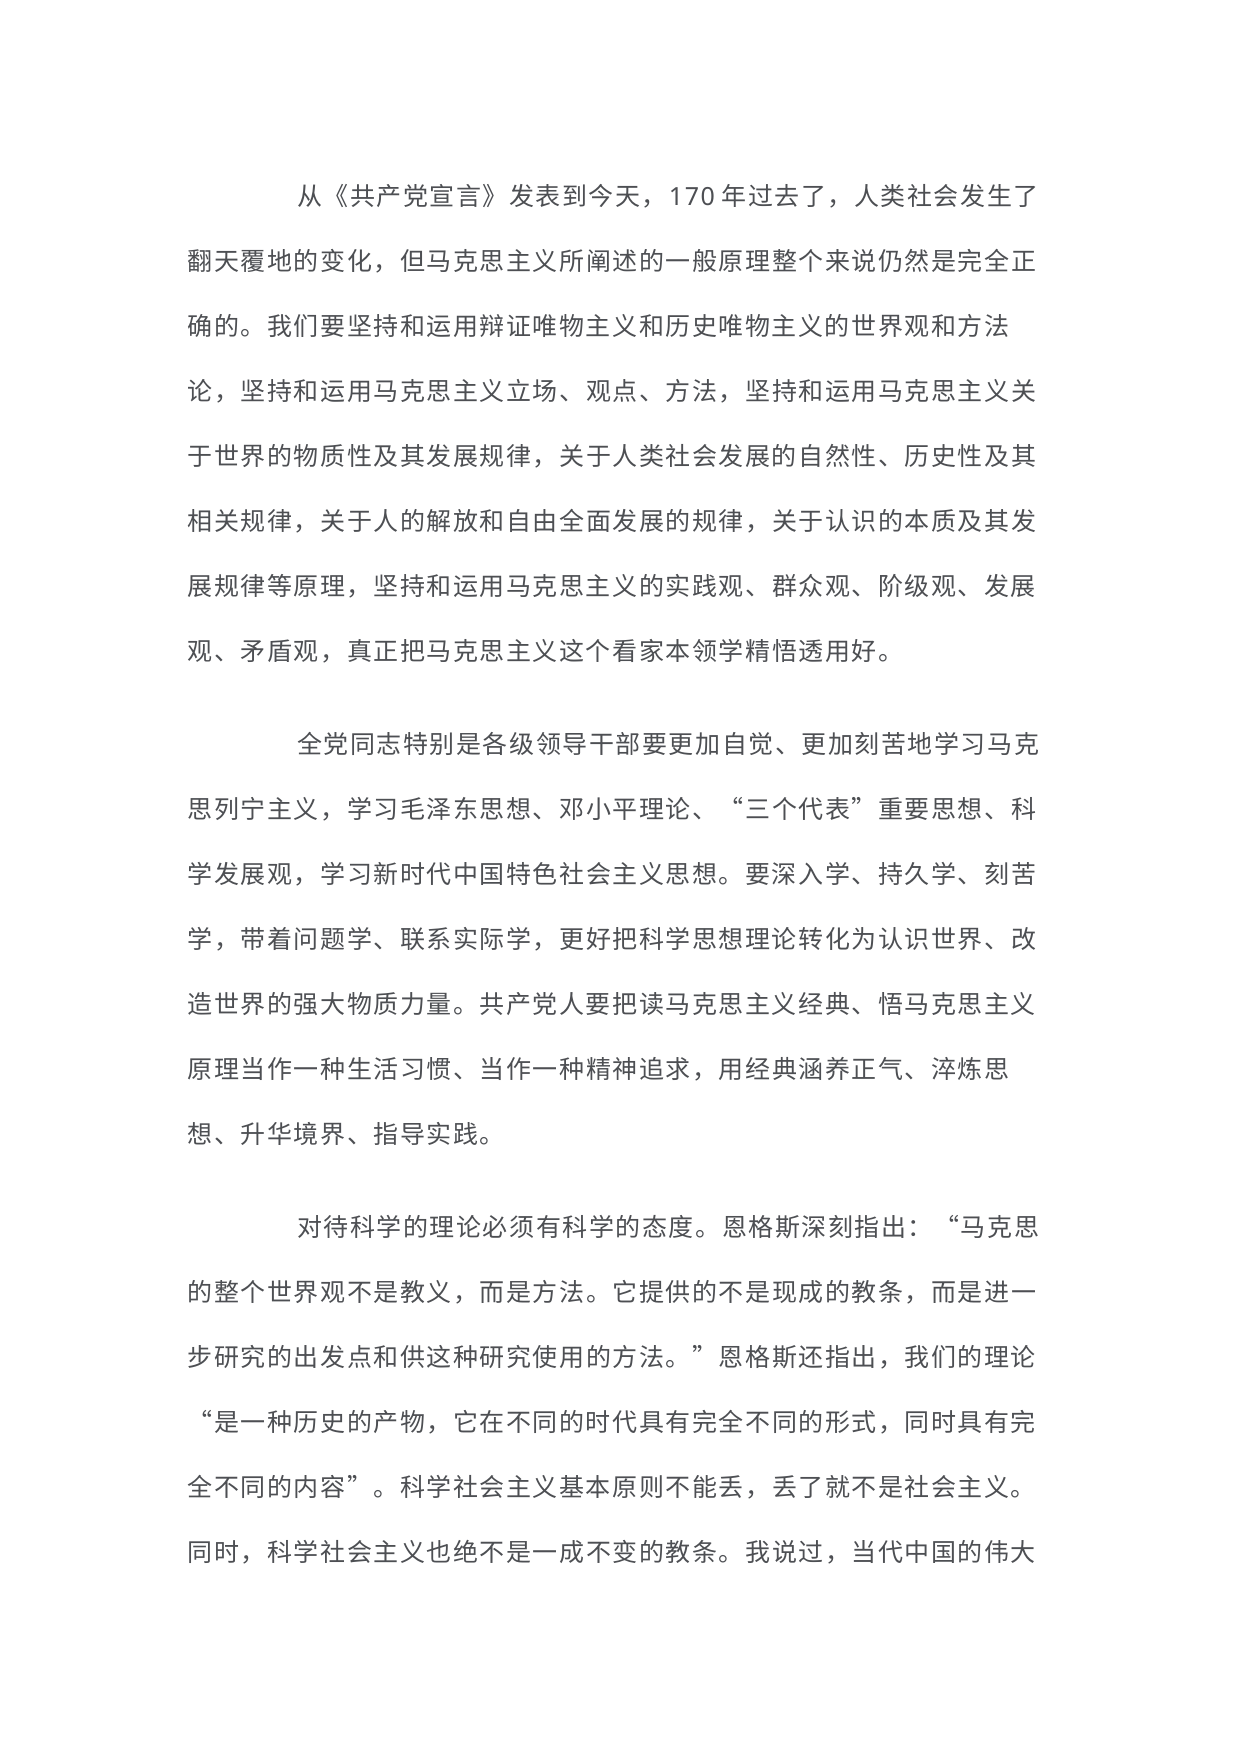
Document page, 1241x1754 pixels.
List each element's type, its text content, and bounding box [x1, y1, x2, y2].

text 从《共产党宣言》发表到今天，170年过去了，人类社会发生了翻天覆地的变化，但马克思主义所阐述的一般原理整个来说仍然是完全正确的。我们要坚持和运用辩证唯物主义和历史唯物主义的世界观和方法论，坚持和运用马克思主义立场、观点、方法，坚持和运用马克思主义关于世界的物质性及其发展规律，关于人类社会发展的自然性、历史性及其相关规律，关于人的解放和自由全面发展的规律，关于认识的本质及其发展规律等原理，坚持和运用马克思主义的实践观、群众观、阶级观、发展观、矛盾观，真正把马克思主义这个看家本领学精悟透用好。 [187, 162, 1053, 682]
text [187, 1193, 1053, 1583]
text 全党同志特别是各级领导干部要更加自觉、更加刻苦地学习马克思列宁主义，学习毛泽东思想、邓小平理论、“三个代表”重要思想、科学发展观，学习新时代中国特色社会主义思想。要深入学、持久学、刻苦学，带着问题学、联系实际学，更好把科学思想理论转化为认识世界、改造世界的强大物质力量。共产党人要把读马克思主义经典、悟马克思主义原理当作一种生活习惯、当作一种精神追求，用经典涵养正气、淬炼思想、升华境界、指导实践。 [187, 710, 1053, 1165]
